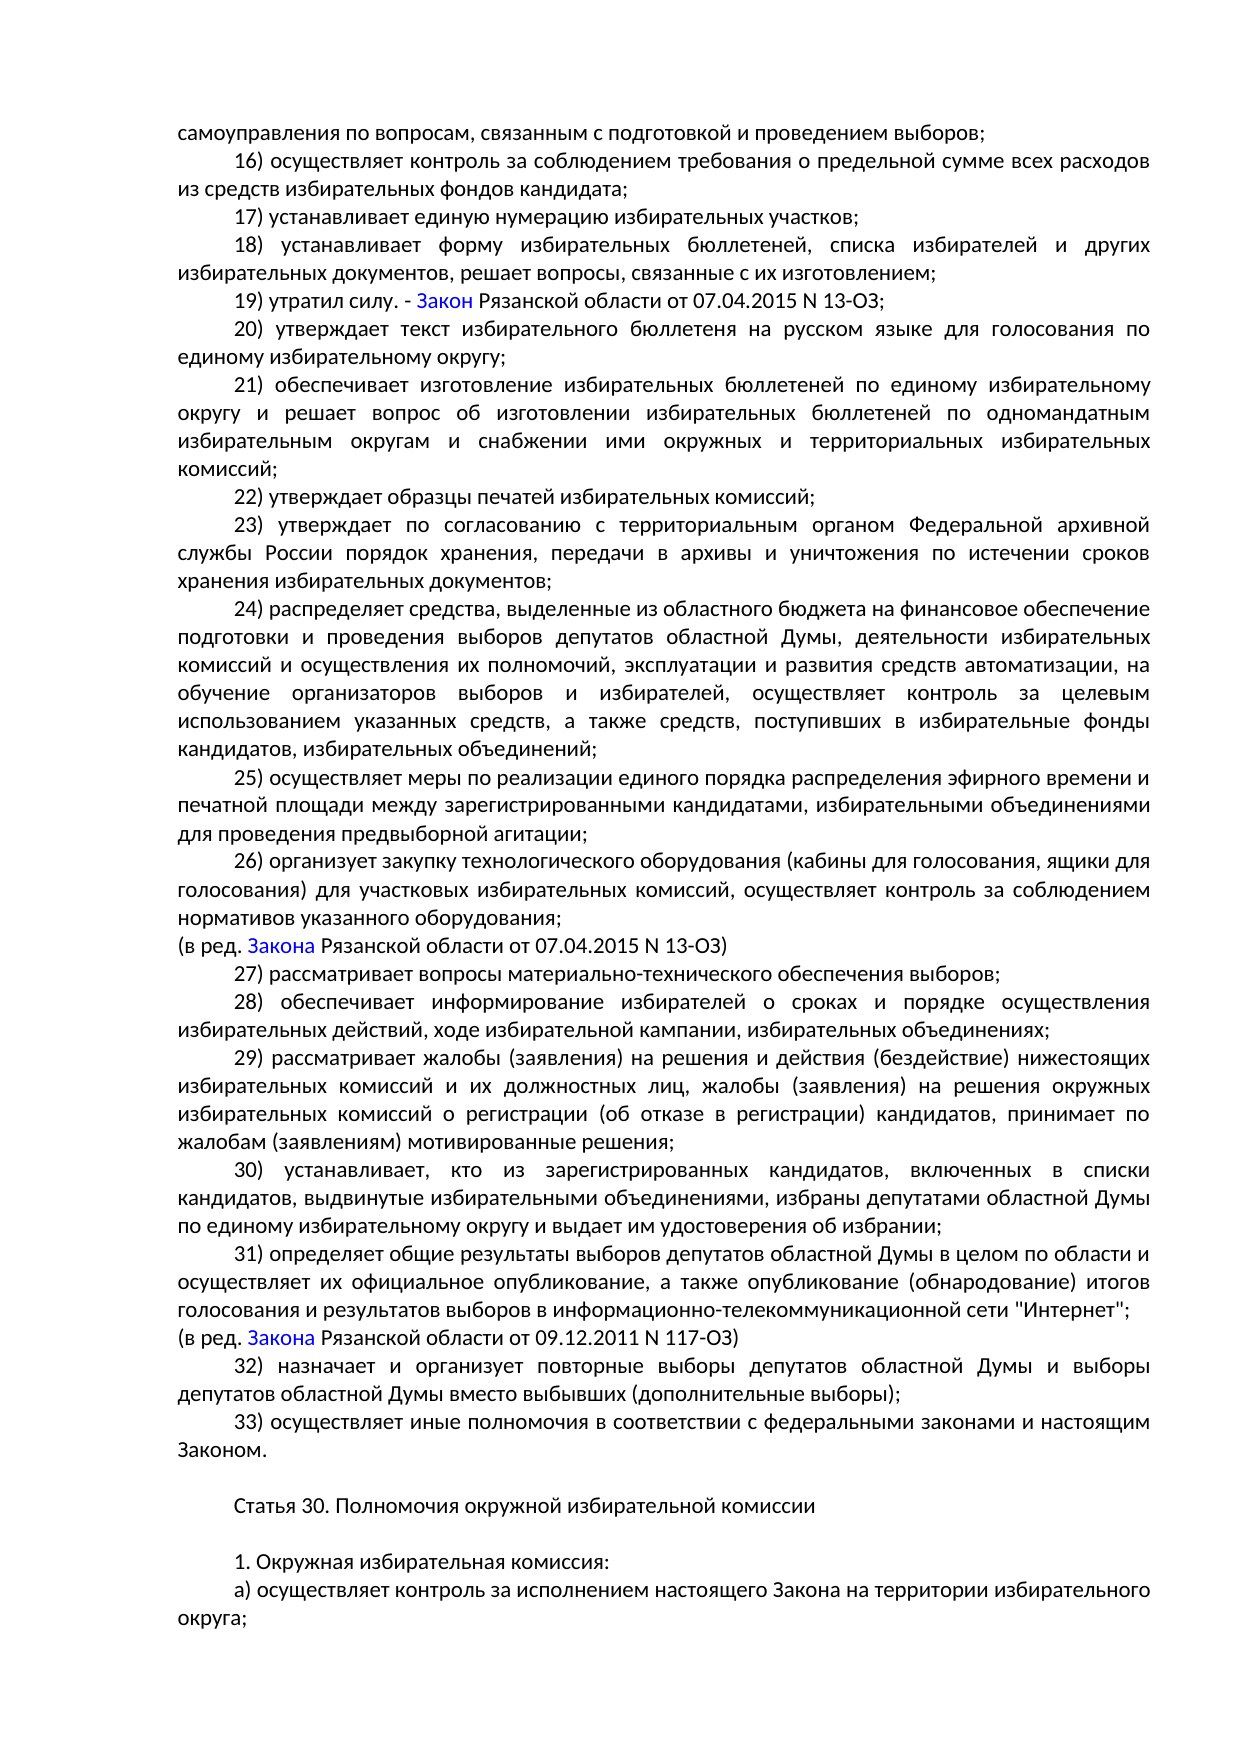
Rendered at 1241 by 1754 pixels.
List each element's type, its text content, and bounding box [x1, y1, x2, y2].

text 22) утверждает образцы печатей избирательных комиссий; [177, 482, 1152, 510]
text (в ред. Закона Рязанской области от 09.12.2011 N 117-ОЗ) [177, 1323, 1152, 1351]
text 1. Окружная избирательная комиссия: [177, 1547, 1152, 1575]
text 16) осуществляет контроль за соблюдением требования о предельной сумме всех расходов из средств избирательных фондов кандидата; [177, 146, 1152, 202]
text 26) организует закупку технологического оборудования (кабины для голосования, ящики для голосования) для участковых избирательных комиссий, осуществляет контроль за соблюдением нормативов указанного оборудования; [177, 847, 1152, 931]
text 25) осуществляет меры по реализации единого порядка распределения эфирного времени и печатной площади между зарегистрированными кандидатами, избирательными объединениями для проведения предвыборной агитации; [177, 763, 1152, 847]
text 17) устанавливает единую нумерацию избирательных участков; [177, 202, 1152, 230]
text 31) определяет общие результаты выборов депутатов областной Думы в целом по области и осуществляет их официальное опубликование, а также опубликование (обнародование) итогов голосования и результатов выборов в информационно-телекоммуникационной сети "Интернет"; [177, 1239, 1152, 1323]
text 19) утратил силу. - Закон Рязанской области от 07.04.2015 N 13-ОЗ; [177, 286, 1152, 314]
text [177, 118, 1152, 146]
text Статья 30. Полномочия окружной избирательной комиссии [177, 1491, 1152, 1519]
text 28) обеспечивает информирование избирателей о сроках и порядке осуществления избирательных действий, ходе избирательной кампании, избирательных объединениях; [177, 987, 1152, 1043]
text 20) утверждает текст избирательного бюллетеня на русском языке для голосования по единому избирательному округу; [177, 314, 1152, 370]
text 27) рассматривает вопросы материально-технического обеспечения выборов; [177, 959, 1152, 987]
text 24) распределяет средства, выделенные из областного бюджета на финансовое обеспечение подготовки и проведения выборов депутатов областной Думы, деятельности избирательных комиссий и осуществления их полномочий, эксплуатации и развития средств автоматизации, на обучение организаторов выборов и избирателей, осуществляет контроль за целевым использованием указанных средств, а также средств, поступивших в избирательные фонды кандидатов, избирательных объединений; [177, 594, 1152, 763]
text 23) утверждает по согласованию с территориальным органом Федеральной архивной службы России порядок хранения, передачи в архивы и уничтожения по истечении сроков хранения избирательных документов; [177, 510, 1152, 594]
text 33) осуществляет иные полномочия в соответствии с федеральными законами и настоящим Законом. [177, 1407, 1152, 1463]
text 18) устанавливает форму избирательных бюллетеней, списка избирателей и других избирательных документов, решает вопросы, связанные с их изготовлением; [177, 230, 1152, 286]
text 32) назначает и организует повторные выборы депутатов областной Думы и выборы депутатов областной Думы вместо выбывших (дополнительные выборы); [177, 1351, 1152, 1407]
text 29) рассматривает жалобы (заявления) на решения и действия (бездействие) нижестоящих избирательных комиссий и их должностных лиц, жалобы (заявления) на решения окружных избирательных комиссий о регистрации (об отказе в регистрации) кандидатов, принимает по жалобам (заявлениям) мотивированные решения; [177, 1043, 1152, 1155]
text (в ред. Закона Рязанской области от 07.04.2015 N 13-ОЗ) [177, 931, 1152, 959]
text 30) устанавливает, кто из зарегистрированных кандидатов, включенных в списки кандидатов, выдвинутые избирательными объединениями, избраны депутатами областной Думы по единому избирательному округу и выдает им удостоверения об избрании; [177, 1155, 1152, 1239]
text а) осуществляет контроль за исполнением настоящего Закона на территории избирательного округа; [177, 1575, 1152, 1631]
text 21) обеспечивает изготовление избирательных бюллетеней по единому избирательному округу и решает вопрос об изготовлении избирательных бюллетеней по одномандатным избирательным округам и снабжении ими окружных и территориальных избирательных комиссий; [177, 370, 1152, 482]
